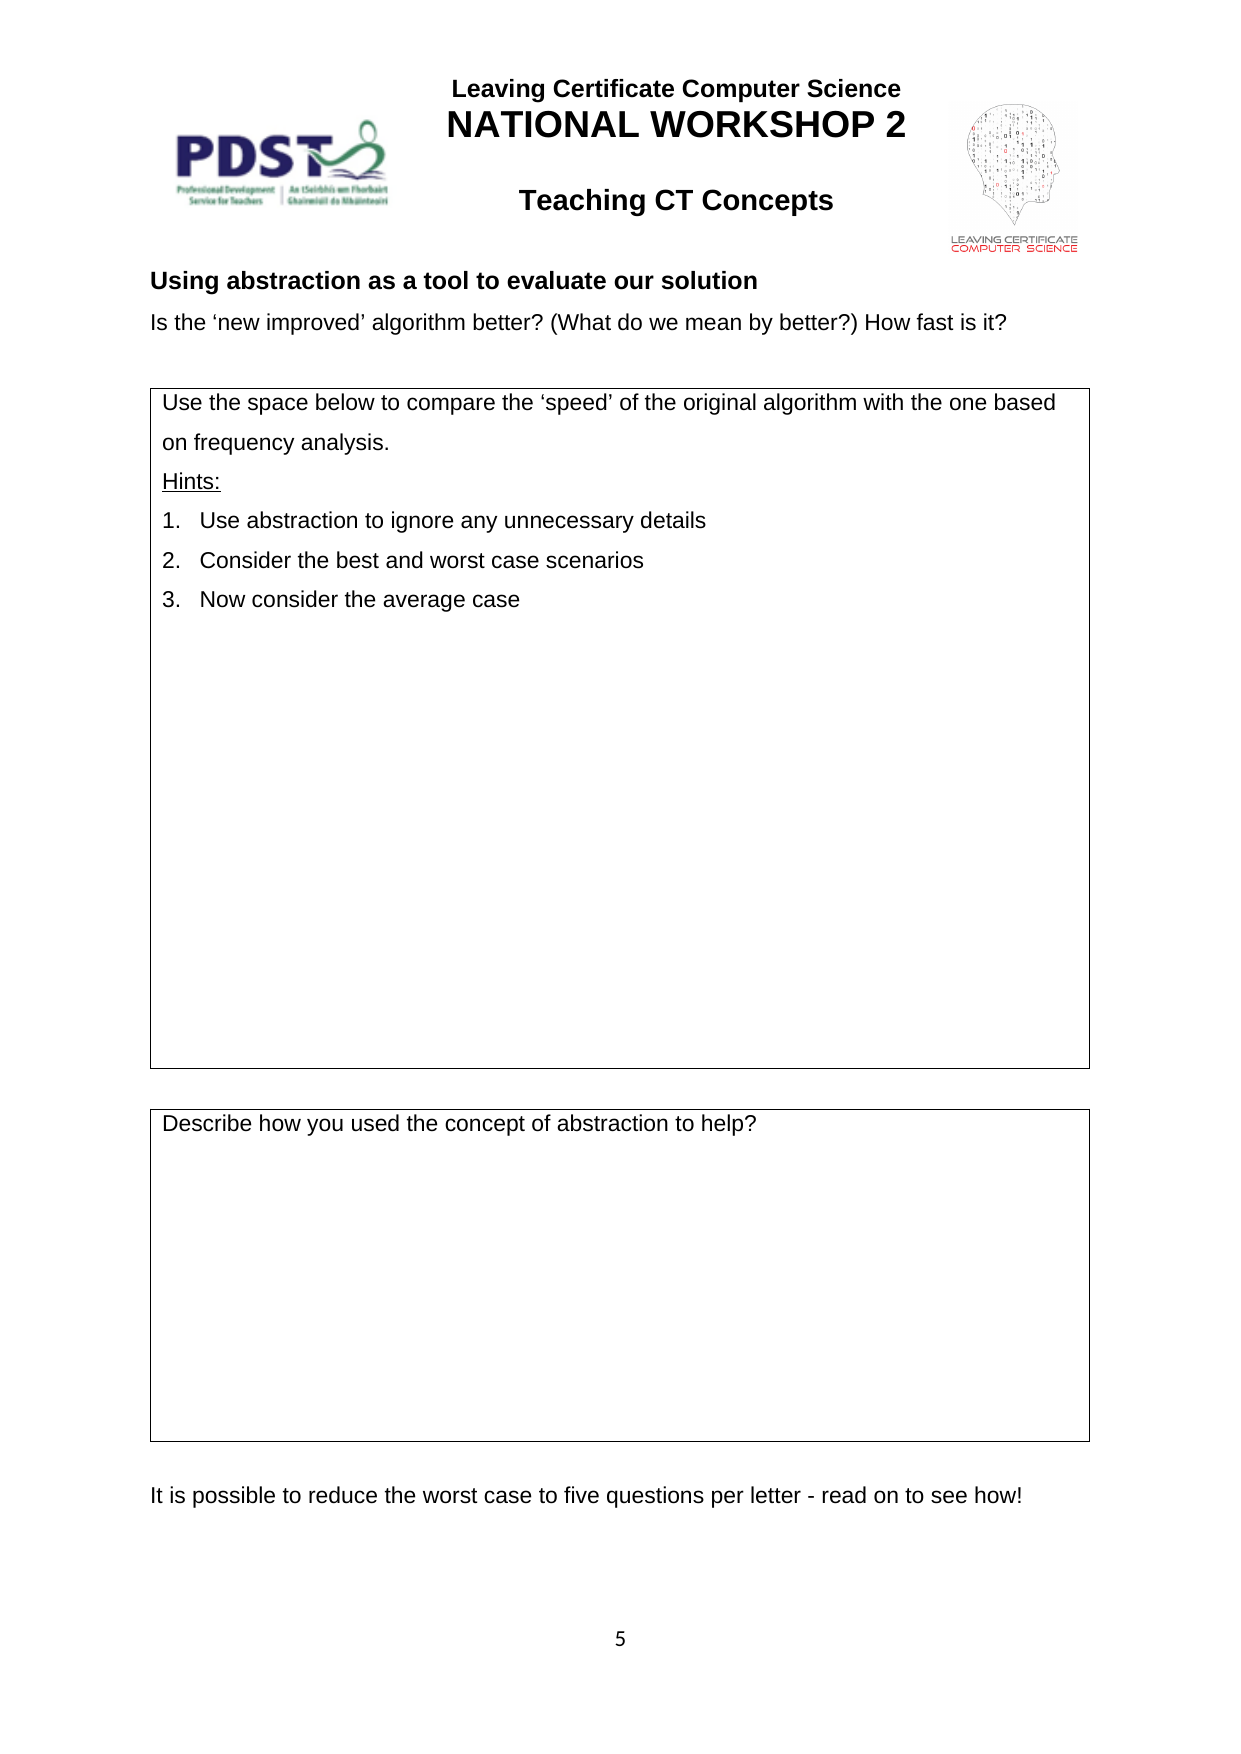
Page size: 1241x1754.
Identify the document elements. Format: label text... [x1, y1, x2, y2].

picture [161, 113, 410, 214]
text Using abstraction as a tool to evaluate our solution [150, 266, 1090, 295]
picture [948, 101, 1078, 254]
table_header Describe how you used the concept of abstraction to help? [151, 1110, 1089, 1441]
table_header Use the space below to compare the ‘speed’ of the original algorithm with the one based on frequency analysis. Hints: Use abstraction to ignore any unnecessary details Consider the best and worst case scenarios Now consider the average case [151, 389, 1089, 1068]
text It is possible to reduce the worst case to five questions per letter - read on to see how! [150, 1482, 1090, 1508]
text Is the ‘new improved’ algorithm better? (What do we mean by better?) How fast is it? [150, 309, 1090, 335]
